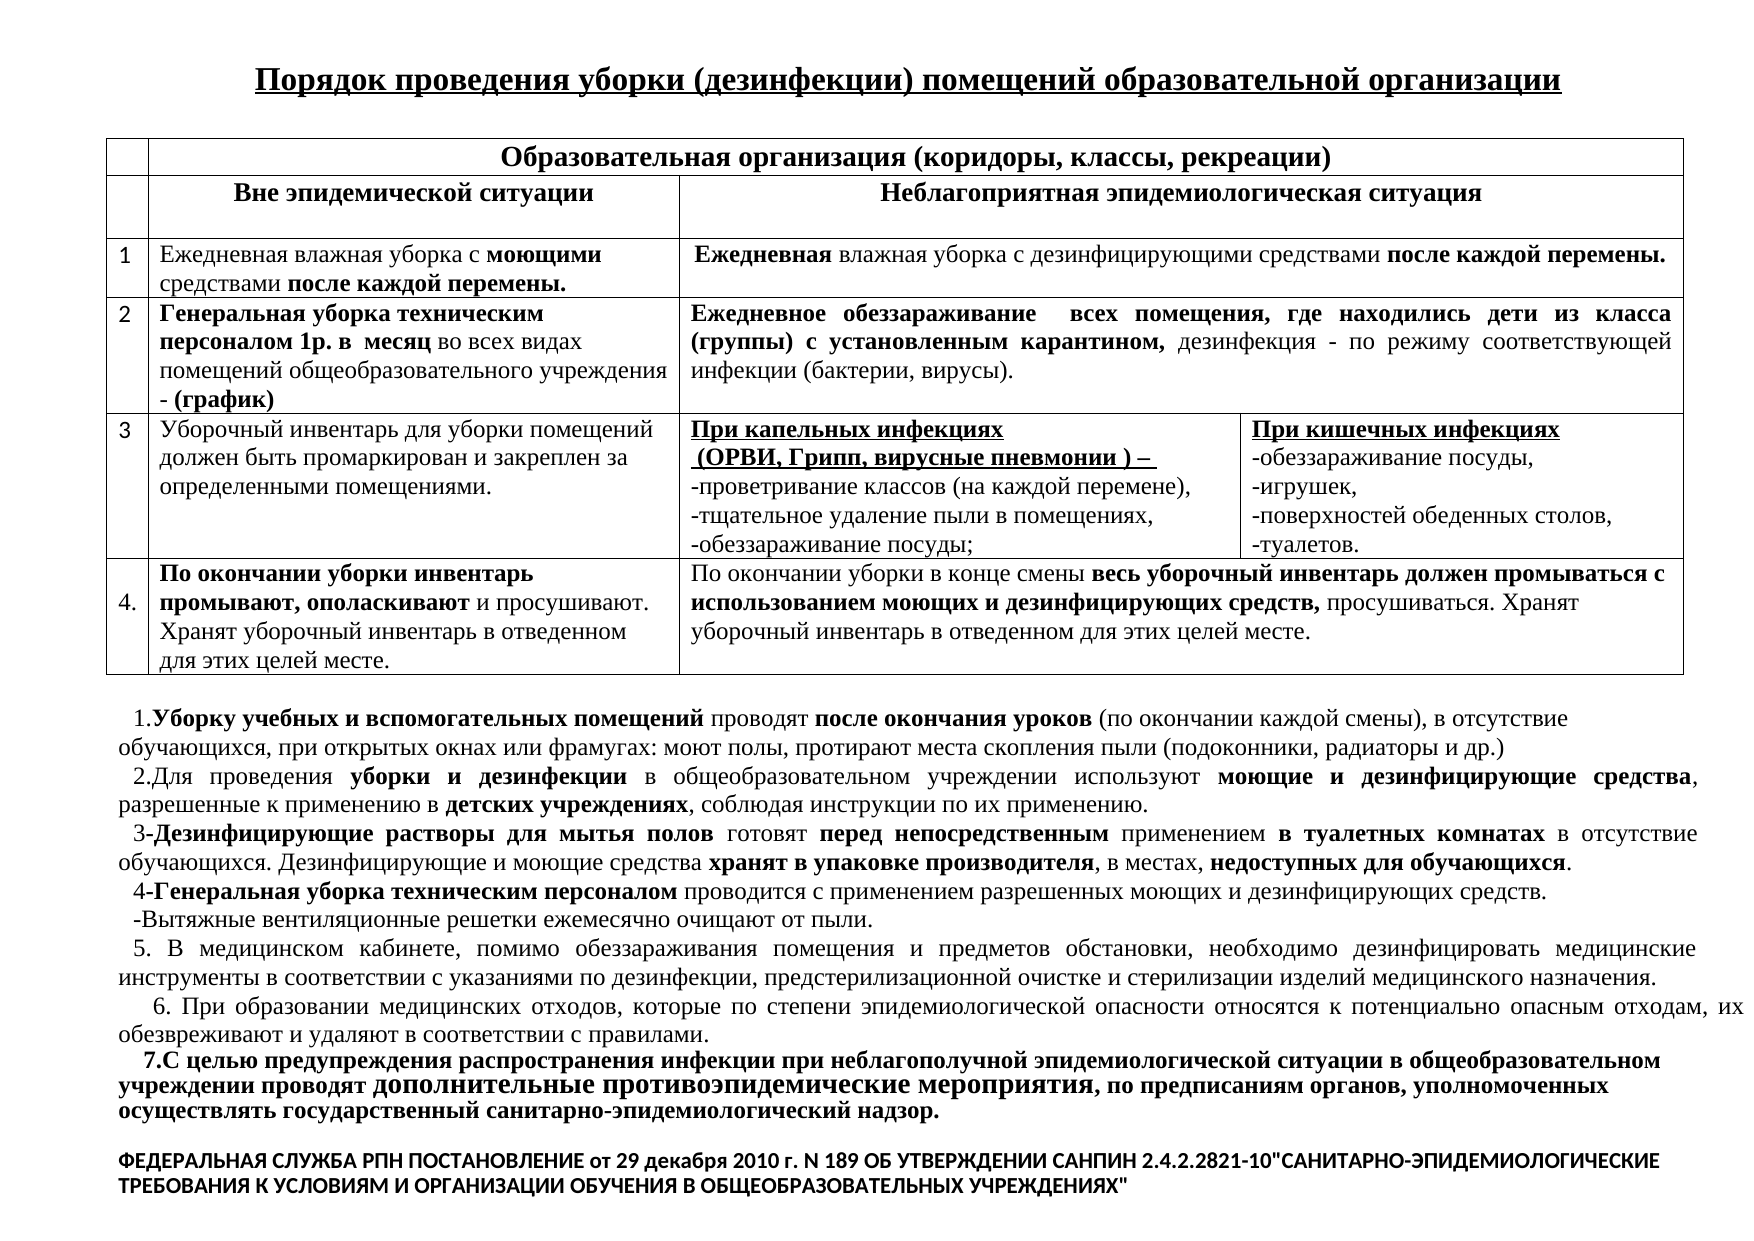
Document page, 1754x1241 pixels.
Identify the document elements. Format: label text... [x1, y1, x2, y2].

table_header [107, 139, 148, 175]
table_cell По окончании уборки инвентарь промывают, ополаскивают и просушивают. Хранят уборочный инвентарь в отведенном для этих целей месте. [149, 559, 679, 673]
text 4-Генеральная уборка техническим персоналом проводится с применением разрешенных моющих и дезинфицирующих средств. [118, 876, 1698, 904]
table_cell 1 [107, 239, 148, 297]
table_cell При капельных инфекциях (ОРВИ, Грипп, вирусные пневмонии ) – -проветривание классов (на каждой перемене), -тщательное удаление пыли в помещениях, -обеззараживание посуды; [680, 414, 1240, 557]
text 6. При образовании медицинских отходов, которые по степени эпидемиологической опасности относятся к потенциально опасным отходам, их обезвреживают и удаляют в соответствии с правилами. [103, 991, 1746, 1048]
table_cell Вне эпидемической ситуации [149, 176, 679, 238]
text 2.Для проведения уборки и дезинфекции в общеобразовательном учреждении используют моющие и дезинфицирующие средства, разрешенные к применению в детских учреждениях, соблюдая инструкции по их применению. [118, 761, 1698, 818]
table_cell При кишечных инфекциях -обеззараживание посуды, -игрушек, -поверхностей обеденных столов, -туалетов. [1241, 414, 1683, 557]
text -Вытяжные вентиляционные решетки ежемесячно очищают от пыли. [118, 904, 1698, 933]
table_cell Неблагоприятная эпидемиологическая ситуация [680, 176, 1683, 238]
table_cell 3 [107, 414, 148, 557]
table_cell [107, 176, 148, 238]
text 3-Дезинфицирующие растворы для мытья полов готовят перед непосредственным применением в туалетных комнатах в отсутствие обучающихся. Дезинфицирующие и моющие средства хранят в упаковке производителя, в местах, недоступных для обучающихся. [118, 818, 1698, 876]
table_cell По окончании уборки в конце смены весь уборочный инвентарь должен промываться с использованием моющих и дезинфицирующих средств, просушиваться. Хранят уборочный инвентарь в отведенном для этих целей месте. [680, 559, 1683, 673]
text Порядок проведения уборки (дезинфекции) помещений образовательной организации [118, 59, 1698, 97]
table_cell 4. [107, 559, 148, 673]
text ФЕДЕРАЛЬНАЯ СЛУЖБА РПН ПОСТАНОВЛЕНИЕ от 29 декабря 2010 г. N 189 ОБ УТВЕРЖДЕНИИ САНПИН 2.4.2.2821-10"САНИТАРНО-ЭПИДЕМИОЛОГИЧЕСКИЕ ТРЕБОВАНИЯ К УСЛОВИЯМ И ОРГАНИЗАЦИИ ОБУЧЕНИЯ В ОБЩЕОБРАЗОВАТЕЛЬНЫХ УЧРЕЖДЕНИЯХ" [118, 1148, 1698, 1198]
table_header Образовательная организация (коридоры, классы, рекреации) [149, 139, 1683, 175]
table_cell Генеральная уборка техническим персоналом 1р. в месяц во всех видах помещений общеобразовательного учреждения - (график) [149, 298, 679, 413]
table_cell Уборочный инвентарь для уборки помещений должен быть промаркирован и закреплен за определенными помещениями. [149, 414, 679, 557]
table_cell Ежедневная влажная уборка с дезинфицирующими средствами после каждой перемены. [680, 239, 1683, 297]
text 1.Уборку учебных и вспомогательных помещений проводят после окончания уроков (по окончании каждой смены), в отсутствие обучающихся, при открытых окнах или фрамугах: моют полы, протирают места скопления пыли (подоконники, радиаторы и др.) [118, 703, 1698, 761]
table_cell Ежедневное обеззараживание всех помещения, где находились дети из класса (группы) с установленным карантином, дезинфекция - по режиму соответствующей инфекции (бактерии, вирусы). [680, 298, 1683, 413]
text 7.С целью предупреждения распространения инфекции при неблагополучной эпидемиологической ситуации в общеобразовательном учреждении проводят дополнительные противоэпидемические мероприятия, по предписаниям органов, уполномоченных осуществлять государственный санитарно-эпидемиологический надзор. [118, 1048, 1698, 1123]
table_cell Ежедневная влажная уборка с моющими средствами после каждой перемены. [149, 239, 679, 297]
text 5. В медицинском кабинете, помимо обеззараживания помещения и предметов обстановки, необходимо дезинфицировать медицинские инструменты в соответствии с указаниями по дезинфекции, предстерилизационной очистке и стерилизации изделий медицинского назначения. [118, 933, 1698, 991]
table_cell 2 [107, 298, 148, 413]
